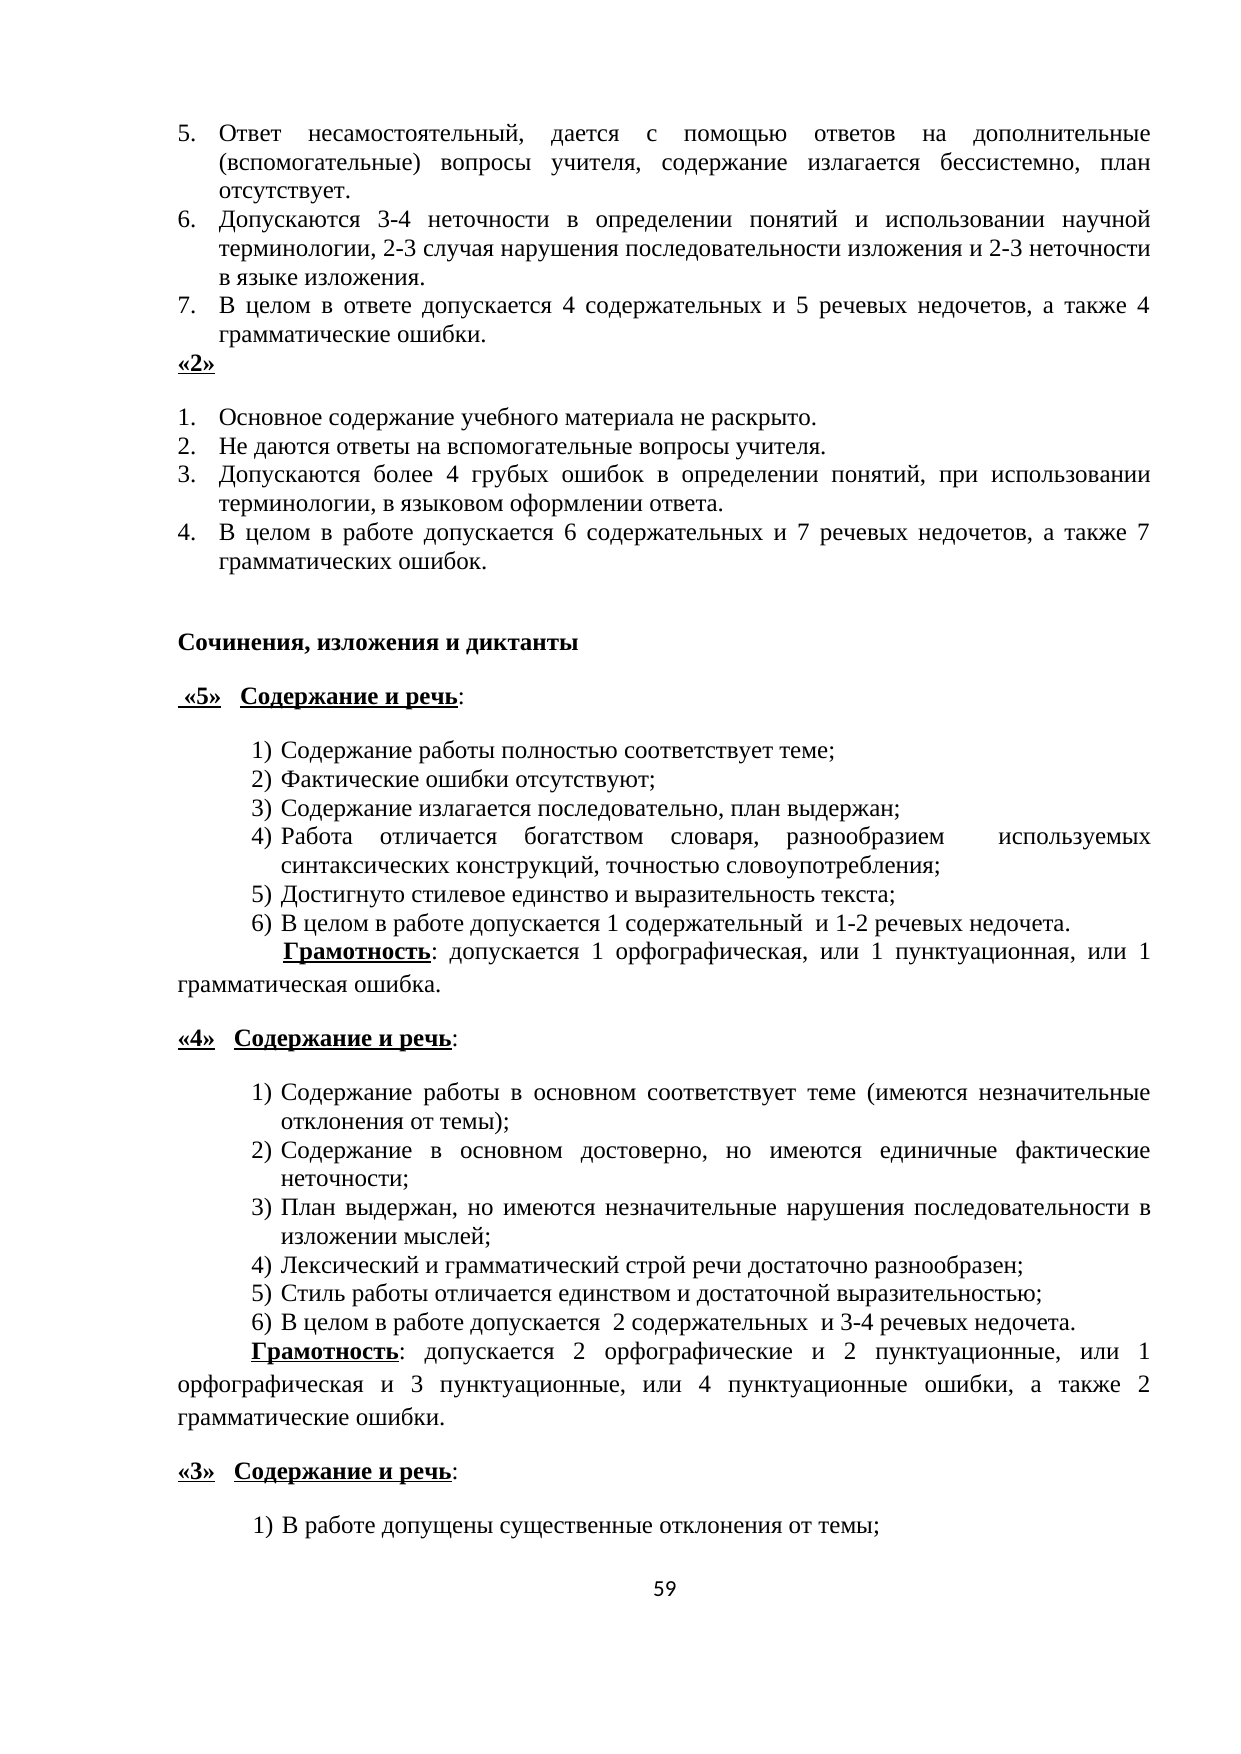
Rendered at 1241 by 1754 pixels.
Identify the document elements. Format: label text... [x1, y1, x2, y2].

list Стиль работы отличается единством и достаточной выразительностью; [251, 1278, 1152, 1307]
list Достигнуто стилевое единство и выразительность текста; [251, 879, 1152, 908]
text Грамотность: допускается 2 орфографические и 2 пунктуационные, или 1 орфографическая и 3 пунктуационные, или 4 пунктуационные ошибки, а также 2 грамматические ошибки. [177, 1336, 1152, 1431]
list Ответ несамостоятельный, дается с помощью ответов на дополнительные (вспомогательные) вопросы учителя, содержание излагается бессистемно, план отсутствует. [177, 118, 1152, 204]
text Грамотность: допускается 1 орфографическая, или 1 пунктуационная, или 1 грамматическая ошибка. [177, 936, 1152, 998]
list План выдержан, но имеются незначительные нарушения последовательности в изложении мыслей; [251, 1192, 1152, 1250]
list Допускаются более 4 грубых ошибок в определении понятий, при использовании терминологии, в языковом оформлении ответа. [177, 459, 1152, 517]
list Основное содержание учебного материала не раскрыто. [177, 402, 1152, 431]
list В целом в работе допускается 2 содержательных и 3-4 речевых недочета. [251, 1307, 1152, 1336]
list Содержание излагается последовательно, план выдержан; [251, 793, 1152, 821]
list В целом в работе допускается 1 содержательный и 1-2 речевых недочета. [251, 908, 1152, 936]
list Содержание в основном достоверно, но имеются единичные фактические неточности; [251, 1135, 1152, 1192]
list Фактические ошибки отсутствуют; [251, 764, 1152, 793]
list Не даются ответы на вспомогательные вопросы учителя. [177, 431, 1152, 459]
text «3» Содержание и речь: [177, 1456, 1152, 1484]
list Содержание работы в основном соответствует теме (имеются незначительные отклонения от темы); [251, 1077, 1152, 1135]
list Лексический и грамматический строй речи достаточно разнообразен; [251, 1250, 1152, 1278]
text «4» Содержание и речь: [177, 1023, 1152, 1052]
text «5» Содержание и речь: [177, 681, 1152, 710]
list Допускаются 3-4 неточности в определении понятий и использовании научной терминологии, 2-3 случая нарушения последовательности изложения и 2-3 неточности в языке изложения. [177, 204, 1152, 291]
list В целом в работе допускается 6 содержательных и 7 речевых недочетов, а также 7 грамматических ошибок. [177, 517, 1152, 574]
text «2» [177, 348, 1152, 377]
list В целом в ответе допускается 4 содержательных и 5 речевых недочетов, а также 4 грамматические ошибки. [177, 291, 1152, 348]
list Содержание работы полностью соответствует теме; [251, 735, 1152, 764]
list Работа отличается богатством словаря, разнообразием используемых синтаксических конструкций, точностью словоупотребления; [251, 821, 1152, 879]
list В работе допущены существенные отклонения от темы; [252, 1510, 1152, 1538]
text Сочинения, изложения и диктанты [177, 627, 1152, 656]
